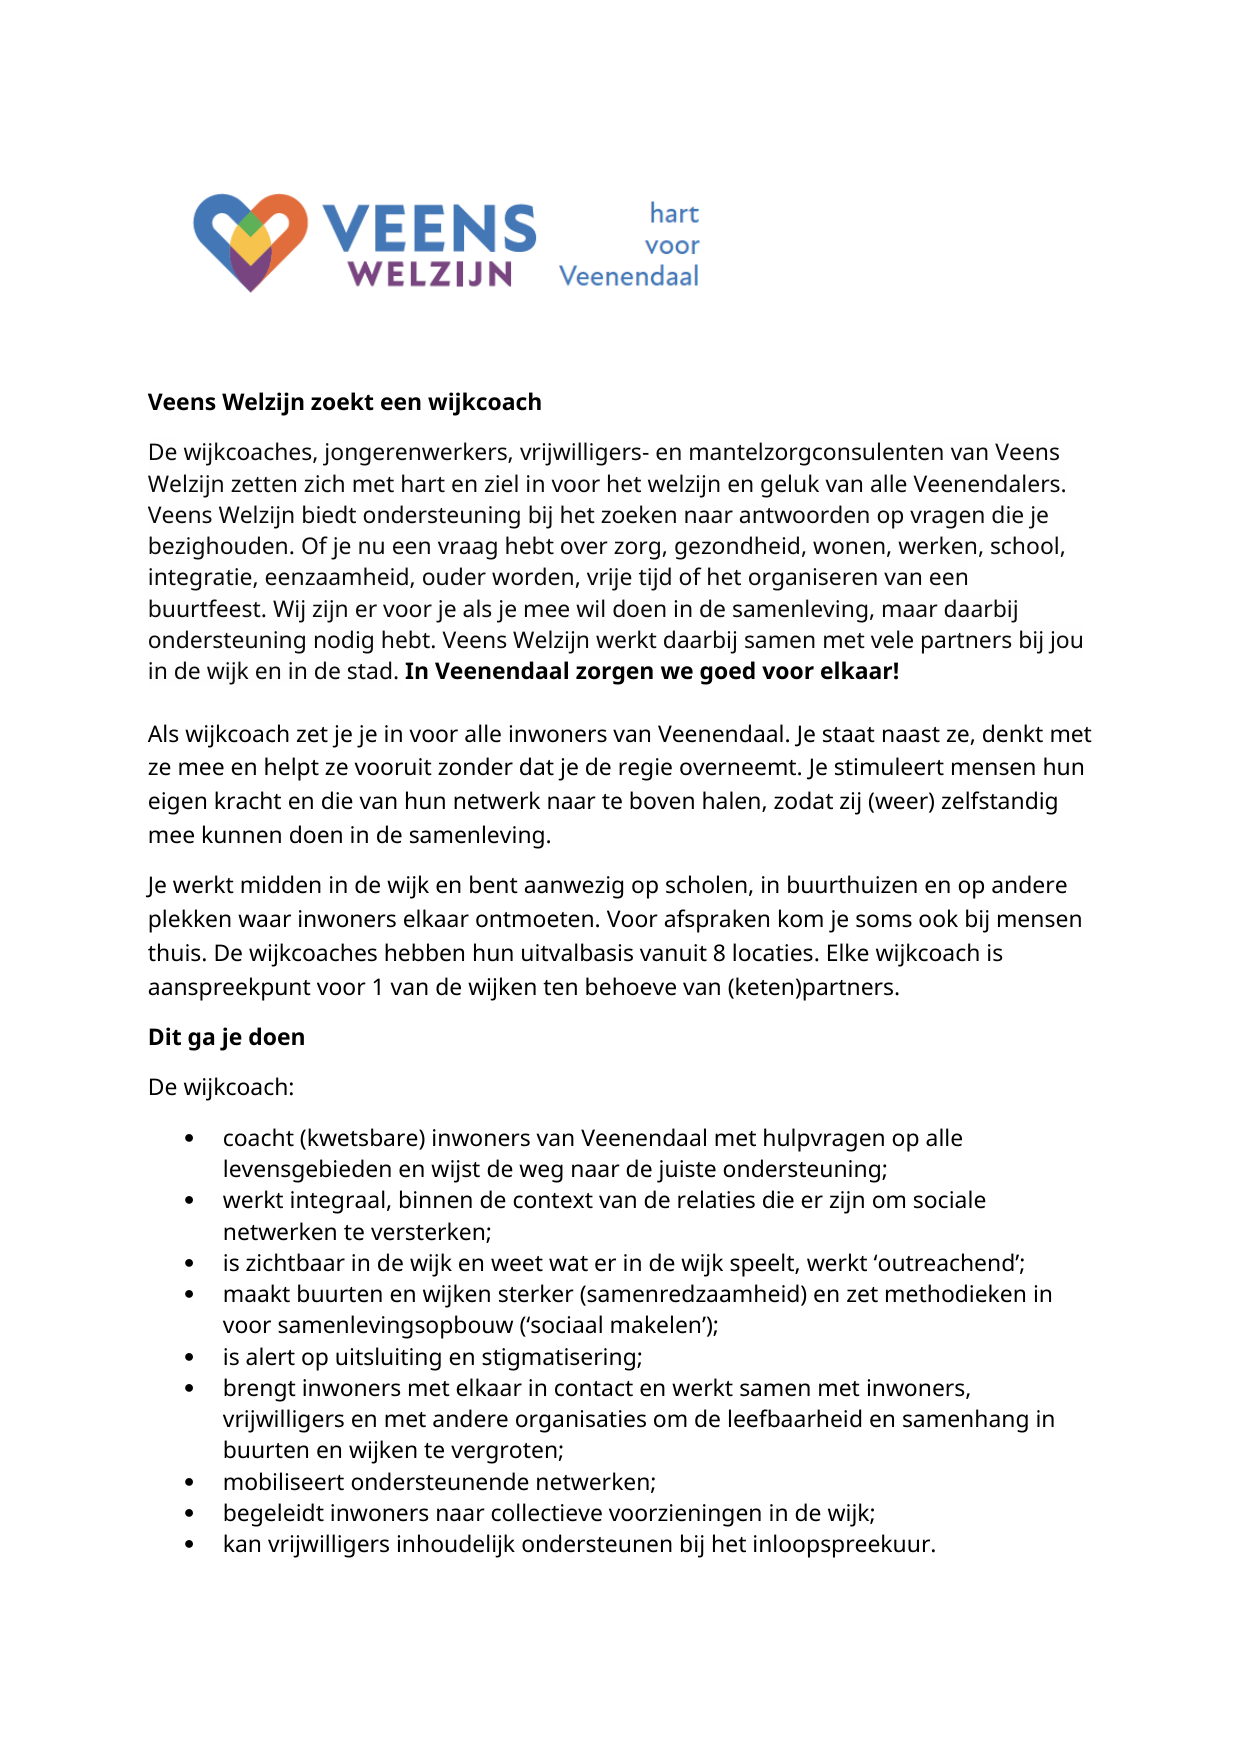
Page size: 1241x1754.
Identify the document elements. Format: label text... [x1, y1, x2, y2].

text Veens Welzijn zoekt een wijkcoach [148, 386, 1093, 417]
list brengt inwoners met elkaar in contact en werkt samen met inwoners, vrijwilligers en met andere organisaties om de leefbaarheid en samenhang in buurten en wijken te vergroten; [185, 1372, 1093, 1466]
list maakt buurten en wijken sterker (samenredzaamheid) en zet methodieken in voor samenlevingsopbouw (‘sociaal makelen’); [185, 1278, 1093, 1341]
list kan vrijwilligers inhoudelijk ondersteunen bij het inloopspreekuur. [185, 1528, 1093, 1559]
picture [153, 147, 771, 317]
list is zichtbaar in de wijk en weet wat er in de wijk speelt, werkt ‘outreachend’; [185, 1247, 1093, 1278]
list begeleidt inwoners naar collectieve voorzieningen in de wijk; [185, 1497, 1093, 1528]
list is alert op uitsluiting en stigmatisering; [185, 1341, 1093, 1372]
list werkt integraal, binnen de context van de relaties die er zijn om sociale netwerken te versterken; [185, 1184, 1093, 1247]
text Als wijkcoach zet je je in voor alle inwoners van Veenendaal. Je staat naast ze, denkt met ze mee en helpt ze vooruit zonder dat je de regie overneemt. Je stimuleert mensen hun eigen kracht en die van hun netwerk naar te boven halen, zodat zij (weer) zelfstandig mee kunnen doen in de samenleving. [148, 718, 1093, 850]
list mobiliseert ondersteunende netwerken; [185, 1466, 1093, 1497]
text De wijkcoaches, jongerenwerkers, vrijwilligers- en mantelzorgconsulenten van Veens Welzijn zetten zich met hart en ziel in voor het welzijn en geluk van alle Veenendalers. Veens Welzijn biedt ondersteuning bij het zoeken naar antwoorden op vragen die je bezighouden. Of je nu een vraag hebt over zorg, gezondheid, wonen, werken, school, integratie, eenzaamheid, ouder worden, vrije tijd of het organiseren van een buurtfeest. Wij zijn er voor je als je mee wil doen in de samenleving, maar daarbij ondersteuning nodig hebt. Veens Welzijn werkt daarbij samen met vele partners bij jou in de wijk en in de stad. In Veenendaal zorgen we goed voor elkaar! [405, 436, 1093, 686]
text Je werkt midden in de wijk en bent aanwezig op scholen, in buurthuizen en op andere plekken waar inwoners elkaar ontmoeten. Voor afspraken kom je soms ook bij mensen thuis. De wijkcoaches hebben hun uitvalbasis vanuit 8 locaties. Elke wijkcoach is aanspreekpunt voor 1 van de wijken ten behoeve van (keten)partners. [148, 869, 1093, 1002]
text De wijkcoach: [148, 1071, 1093, 1103]
text Dit ga je doen [148, 1021, 1093, 1052]
list coacht (kwetsbare) inwoners van Veenendaal met hulpvragen op alle levensgebieden en wijst de weg naar de juiste ondersteuning; [185, 1122, 1093, 1184]
